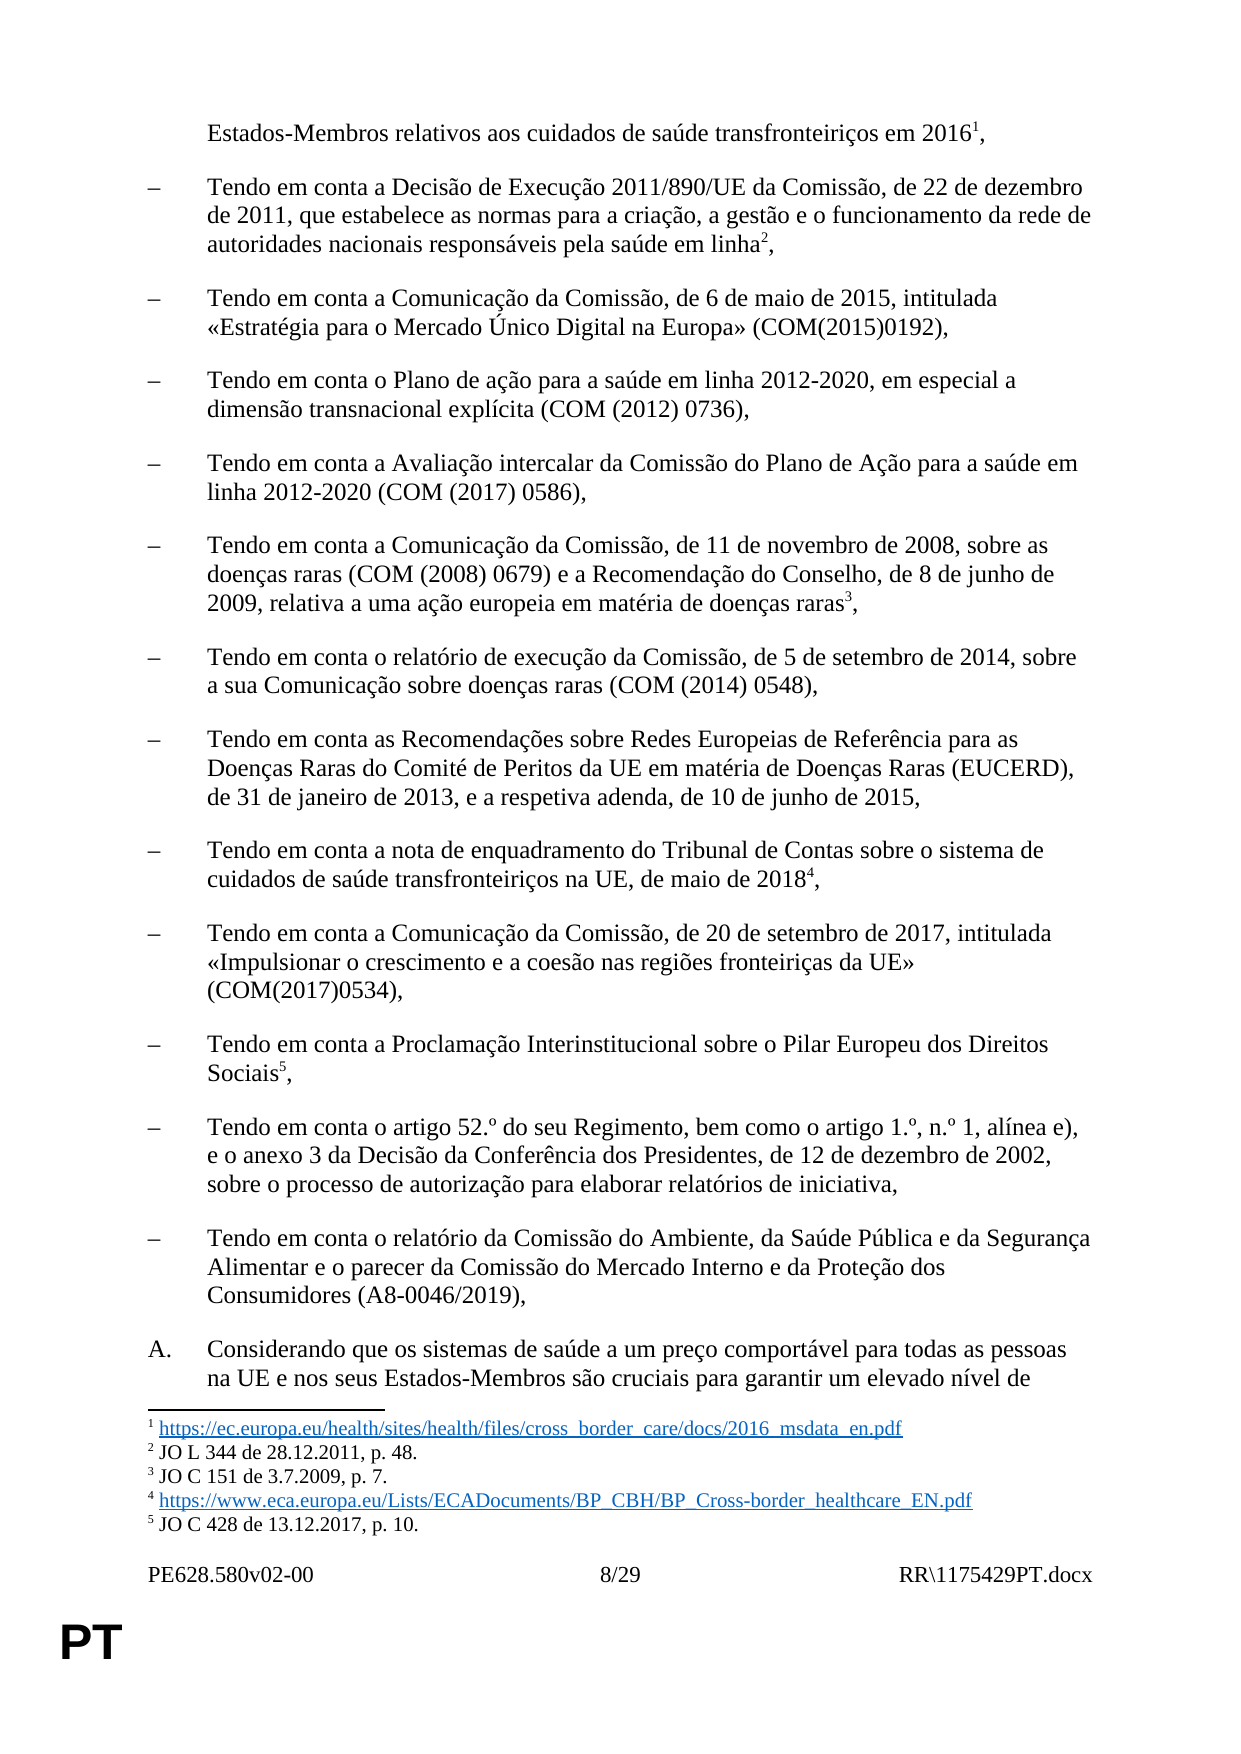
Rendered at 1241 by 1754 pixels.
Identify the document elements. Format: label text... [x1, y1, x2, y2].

text – Tendo em conta o relatório da Comissão do Ambiente, da Saúde Pública e da Segurança Alimentar e o parecer da Comissão do Mercado Interno e da Proteção dos Consumidores (A8-0046/2019), [148, 1223, 1092, 1309]
text – Tendo em conta a Avaliação intercalar da Comissão do Plano de Ação para a saúde em linha 2012-2020 (COM (2017) 0586), [148, 448, 1092, 506]
text – Tendo em conta a Decisão de Execução 2011/890/UE da Comissão, de 22 de dezembro de 2011, que estabelece as normas para a criação, a gestão e o funcionamento da rede de autoridades nacionais responsáveis pela saúde em linha, [148, 172, 1092, 258]
text – Tendo em conta o relatório de execução da Comissão, de 5 de setembro de 2014, sobre a sua Comunicação sobre doenças raras (COM (2014) 0548), [148, 642, 1092, 699]
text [148, 118, 1092, 147]
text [148, 1334, 1092, 1392]
text – Tendo em conta as Recomendações sobre Redes Europeias de Referência para as Doenças Raras do Comité de Peritos da UE em matéria de Doenças Raras (EUCERD), de 31 de janeiro de 2013, e a respetiva adenda, de 10 de junho de 2015, [148, 724, 1092, 811]
text – Tendo em conta a Comunicação da Comissão, de 6 de maio de 2015, intitulada «Estratégia para o Mercado Único Digital na Europa» (COM(2015)0192), [148, 283, 1092, 341]
text – Tendo em conta a nota de enquadramento do Tribunal de Contas sobre o sistema de cuidados de saúde transfronteiriços na UE, de maio de 2018, [148, 836, 1092, 893]
text – Tendo em conta o Plano de ação para a saúde em linha 2012-2020, em especial a dimensão transnacional explícita (COM (2012) 0736), [148, 366, 1092, 423]
text – Tendo em conta a Comunicação da Comissão, de 11 de novembro de 2008, sobre as doenças raras (COM (2008) 0679) e a Recomendação do Conselho, de 8 de junho de 2009, relativa a uma ação europeia em matéria de doenças raras, [148, 531, 1092, 617]
text – Tendo em conta a Comunicação da Comissão, de 20 de setembro de 2017, intitulada «Impulsionar o crescimento e a coesão nas regiões fronteiriças da UE» (COM(2017)0534), [148, 918, 1092, 1004]
text – Tendo em conta o artigo 52.º do seu Regimento, bem como o artigo 1.º, n.º 1, alínea e), e o anexo 3 da Decisão da Conferência dos Presidentes, de 12 de dezembro de 2002, sobre o processo de autorização para elaborar relatórios de iniciativa, [148, 1112, 1092, 1198]
text – Tendo em conta a Proclamação Interinstitucional sobre o Pilar Europeu dos Direitos Sociais, [148, 1029, 1092, 1087]
